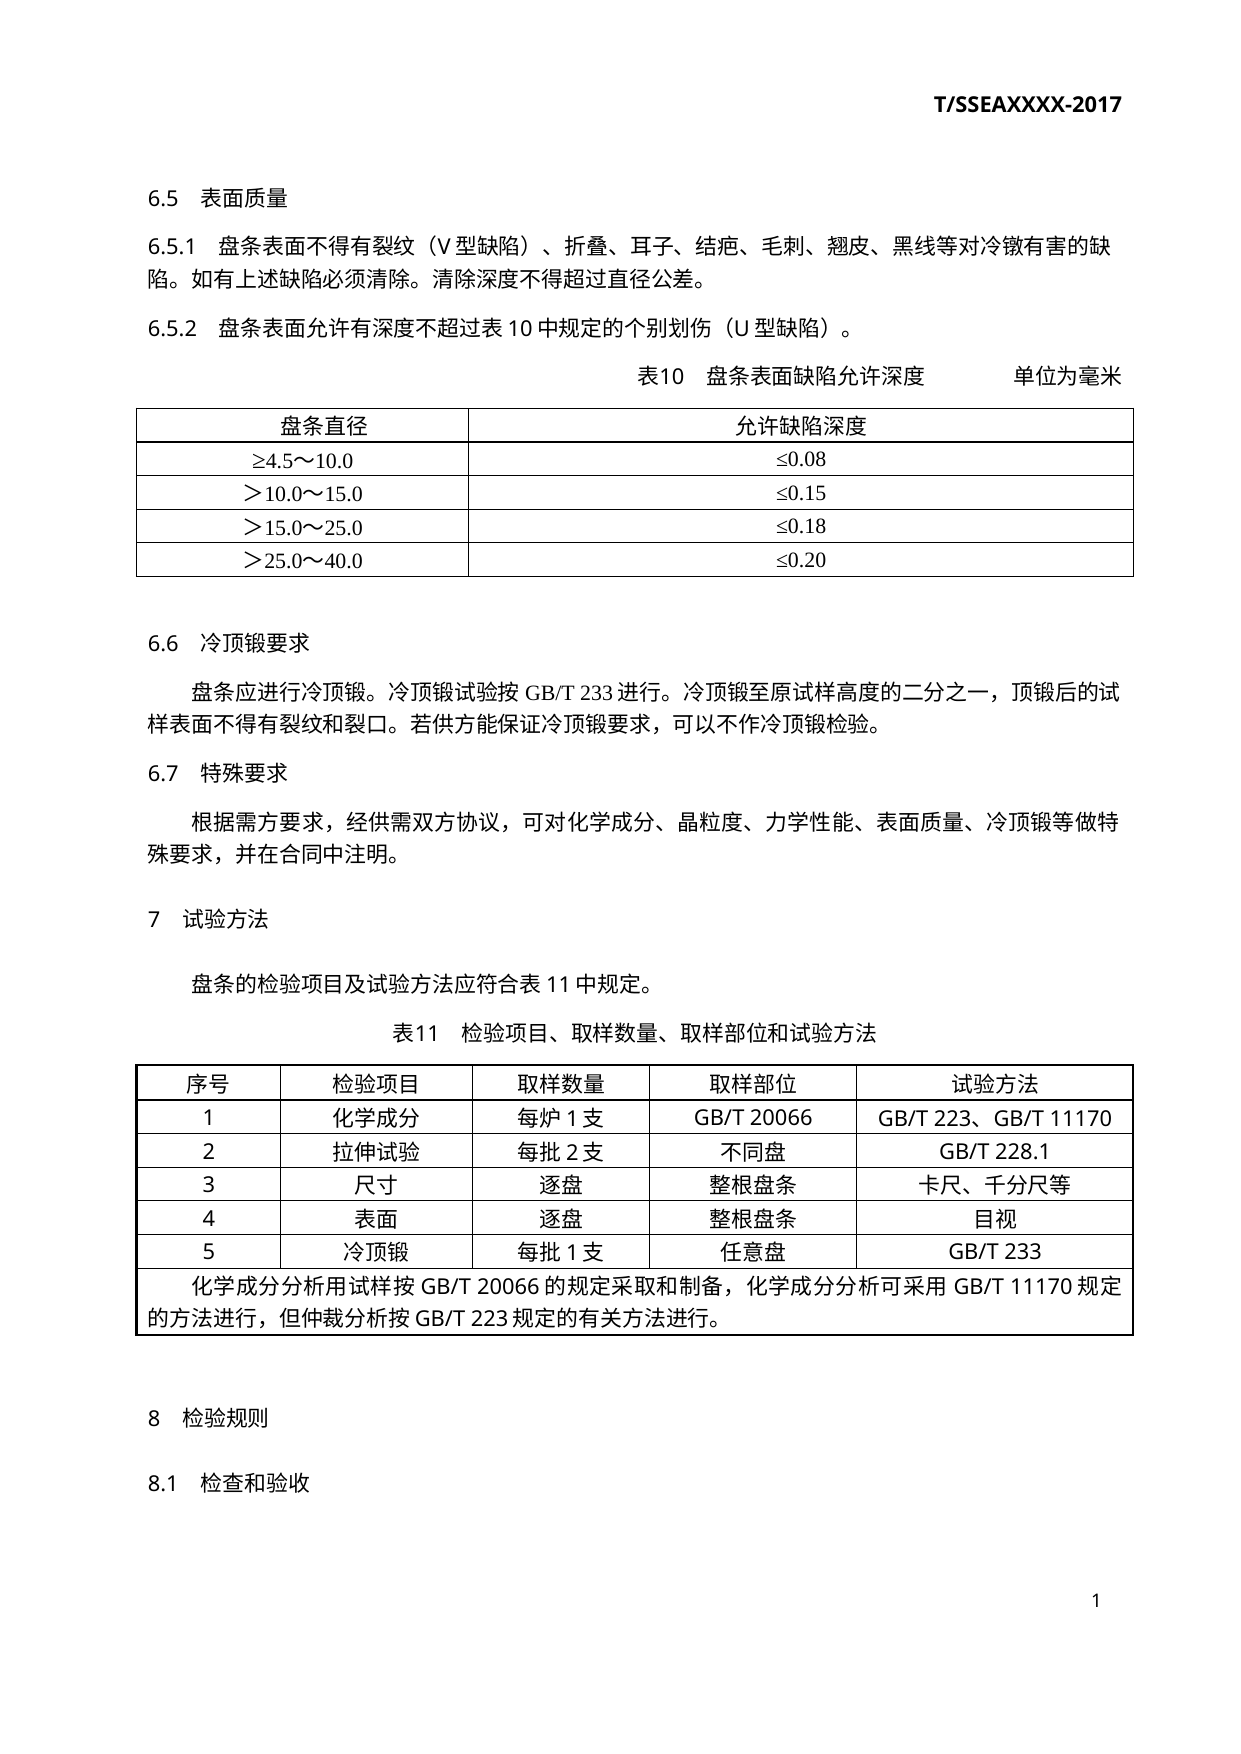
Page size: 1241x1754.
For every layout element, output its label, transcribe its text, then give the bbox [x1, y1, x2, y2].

text 特殊要求 [148, 755, 1122, 788]
table_cell 每批2支 [473, 1134, 649, 1167]
text 表面质量 [148, 180, 1122, 213]
table_cell ≤0.08 [469, 443, 1133, 475]
text 盘条应进行冷顶锻。冷顶锻试验按GB/T 233进行。冷顶锻至原试样高度的二分之一，顶锻后的试样表面不得有裂纹和裂口。若供方能保证冷顶锻要求，可以不作冷顶锻检验。 [148, 674, 1122, 739]
table_cell 尺寸 [281, 1168, 472, 1200]
table_cell 3 [138, 1168, 280, 1200]
table_cell 逐盘 [473, 1168, 649, 1200]
text 盘条表面允许有深度不超过表10中规定的个别划伤（U型缺陷）。 [148, 310, 1122, 343]
table_cell 每批1支 [473, 1235, 649, 1267]
table_cell ≤0.15 [469, 476, 1133, 508]
table_cell ≥4.5～10.0 [137, 443, 468, 475]
table_cell GB/T 223、GB/T 11170 [857, 1101, 1132, 1133]
table_cell 目视 [857, 1201, 1132, 1234]
text 检验项目、取样数量、取样部位和试验方法 [148, 1015, 1122, 1048]
table_cell 1 [138, 1101, 280, 1133]
table_cell 每炉1支 [473, 1101, 649, 1133]
table_cell GB/T 233 [857, 1235, 1132, 1267]
table_cell 2 [138, 1134, 280, 1167]
table_header 取样部位 [650, 1066, 856, 1099]
table_cell 逐盘 [473, 1201, 649, 1234]
table_cell 不同盘 [650, 1134, 856, 1167]
table_cell ＞10.0～15.0 [137, 476, 468, 508]
text 检验规则 [148, 1401, 1122, 1433]
table_cell 5 [138, 1235, 280, 1267]
table_cell 拉伸试验 [281, 1134, 472, 1167]
table_cell ≤0.18 [469, 510, 1133, 542]
table_cell 整根盘条 [650, 1201, 856, 1234]
table_header 试验方法 [857, 1066, 1132, 1099]
table_cell ≤0.20 [469, 543, 1133, 576]
table_header 序号 [138, 1066, 280, 1099]
text 试验方法 [148, 902, 1122, 934]
table_cell GB/T 228.1 [857, 1134, 1132, 1167]
text 根据需方要求，经供需双方协议，可对化学成分、晶粒度、力学性能、表面质量、冷顶锻等做特殊要求，并在合同中注明。 [148, 804, 1122, 869]
table_header 检验项目 [281, 1066, 472, 1099]
table_header 取样数量 [473, 1066, 649, 1099]
text 盘条表面不得有裂纹（V型缺陷）、折叠、耳子、结疤、毛刺、翘皮、黑线等对冷镦有害的缺陷。如有上述缺陷必须清除。清除深度不得超过直径公差。 [148, 229, 1122, 294]
text 冷顶锻要求 [148, 625, 1122, 658]
table_cell 化学成分 [281, 1101, 472, 1133]
table_cell GB/T 20066 [650, 1101, 856, 1133]
table_cell 冷顶锻 [281, 1235, 472, 1267]
text 盘条表面缺陷允许深度 单位为毫米 [148, 359, 1122, 391]
table_cell 整根盘条 [650, 1168, 856, 1200]
table_header 盘条直径 [137, 409, 468, 441]
table_cell ＞15.0～25.0 [137, 510, 468, 542]
table_cell 任意盘 [650, 1235, 856, 1267]
table_cell ＞25.0～40.0 [137, 543, 468, 576]
table_cell 化学成分分析用试样按GB/T 20066的规定采取和制备，化学成分分析可采用GB/T 11170规定的方法进行，但仲裁分析按GB/T 223规定的有关方法进行。 [138, 1269, 1132, 1333]
text 检查和验收 [148, 1466, 1122, 1498]
table_cell 表面 [281, 1201, 472, 1234]
table_header 允许缺陷深度 [469, 409, 1133, 441]
table_cell 卡尺、千分尺等 [857, 1168, 1132, 1200]
text 盘条的检验项目及试验方法应符合表11中规定。 [148, 967, 1122, 999]
table_cell 4 [138, 1201, 280, 1234]
